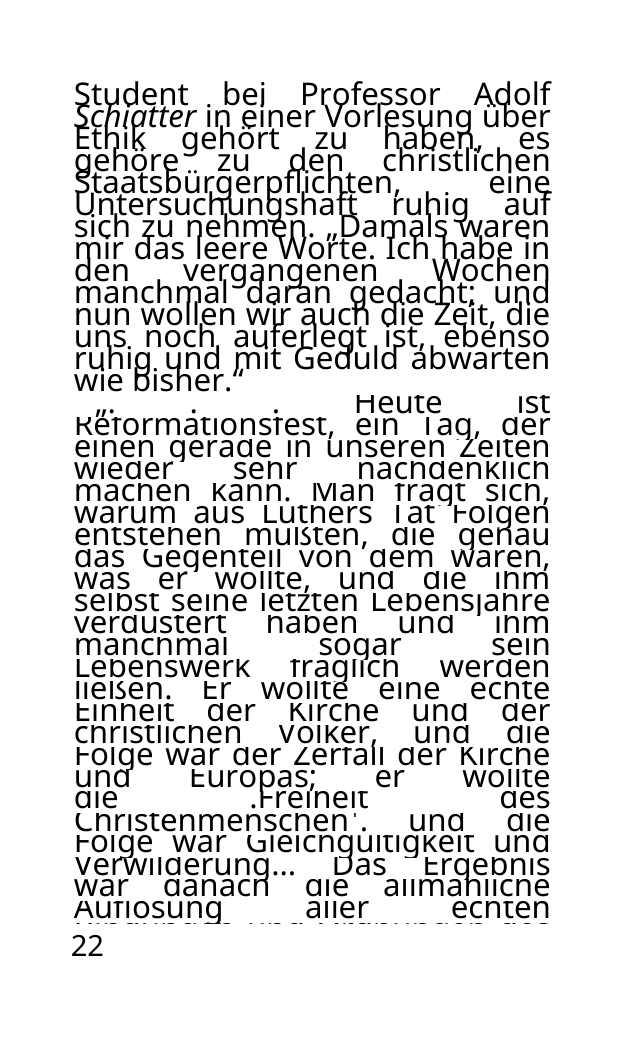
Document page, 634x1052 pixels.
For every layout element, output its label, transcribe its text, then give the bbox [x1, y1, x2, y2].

text „. . . Heute ist Reformationsfest, ein Tag, der einen gerade in unseren Zeiten wieder sehr nachdenklich machen kann. Man fragt sich, warum aus Luthers Tat Folgen entstehen mußten, die genau das Gegenteil von dem waren, was er wollte, und die ihm selbst seine letzten Lebensjahre verdüstert haben und ihm manchmal sogar sein Lebenswerk fraglich werden ließen. Er wollte eine echte Einheit der Kirche und der christlichen Völker, und die Folge war der Zerfall der Kirche und Europas; er wollte die .Freiheit des Christenmenschen1. und die Folge war Gleichgültigkeit und Verwilderung... Das Ergebnis war danach die allmähliche Auflösung aller echten Bindungen und Ordnungen des Lebens.“ Ein Weihnachtsbrief des Jahres 1943 läßt deutlich die große Enttäuschung verspüren, daß die erhoffte Freilassung nicht eintrat. Die Möglichkeit weiteren wochen- oder monatelangen Wartens wird gefürchtet und hinzugefügt, die letzten Wochen seien seelisch eine schwerere Belastung gewesen als alle früheren, weil es schwerer ist, sich in etwas zu fügen, wovon man glaubt, daß es hätte verhindert werden können, als in das Unvermeidliche. „Es ist zwar nicht alles, was geschieht, einfach Gottes Wille, aber es geschieht schließlich doch nichts ohne Gottes Willen (Matth. 10.29), das heißt: es gibt durch jedes Ereignis, und sei es noch so unglücklich, hindurch einen Zugang zu Gott.“ In den vorausgegangenen Wochen hatte ihn das Lied bewegt: „Lasset fahr’n, o liebe Brüder, was euch quält, was euch fehlt; ich bring’ alles wieder!“ Er findet den Gedanken groß [74, 396, 551, 924]
text 22 [71, 933, 104, 962]
text Student bei Professor Adolf Schiatter in einer Vorlesung über Ethik gehört zu haben, es gehöre zu den christlichen Staatsbürgerpflichten, eine Untersuchungshaft ruhig auf sich zu nehmen. „Damals waren mir das leere Worte. Ich habe in den vergangenen Wochen manchmal daran gedacht; und nun wollen wir auch die Zeit, die uns noch auferlegt ist, ebenso ruhig und mit Geduld abwarten wie bisher.“ [74, 88, 551, 396]
